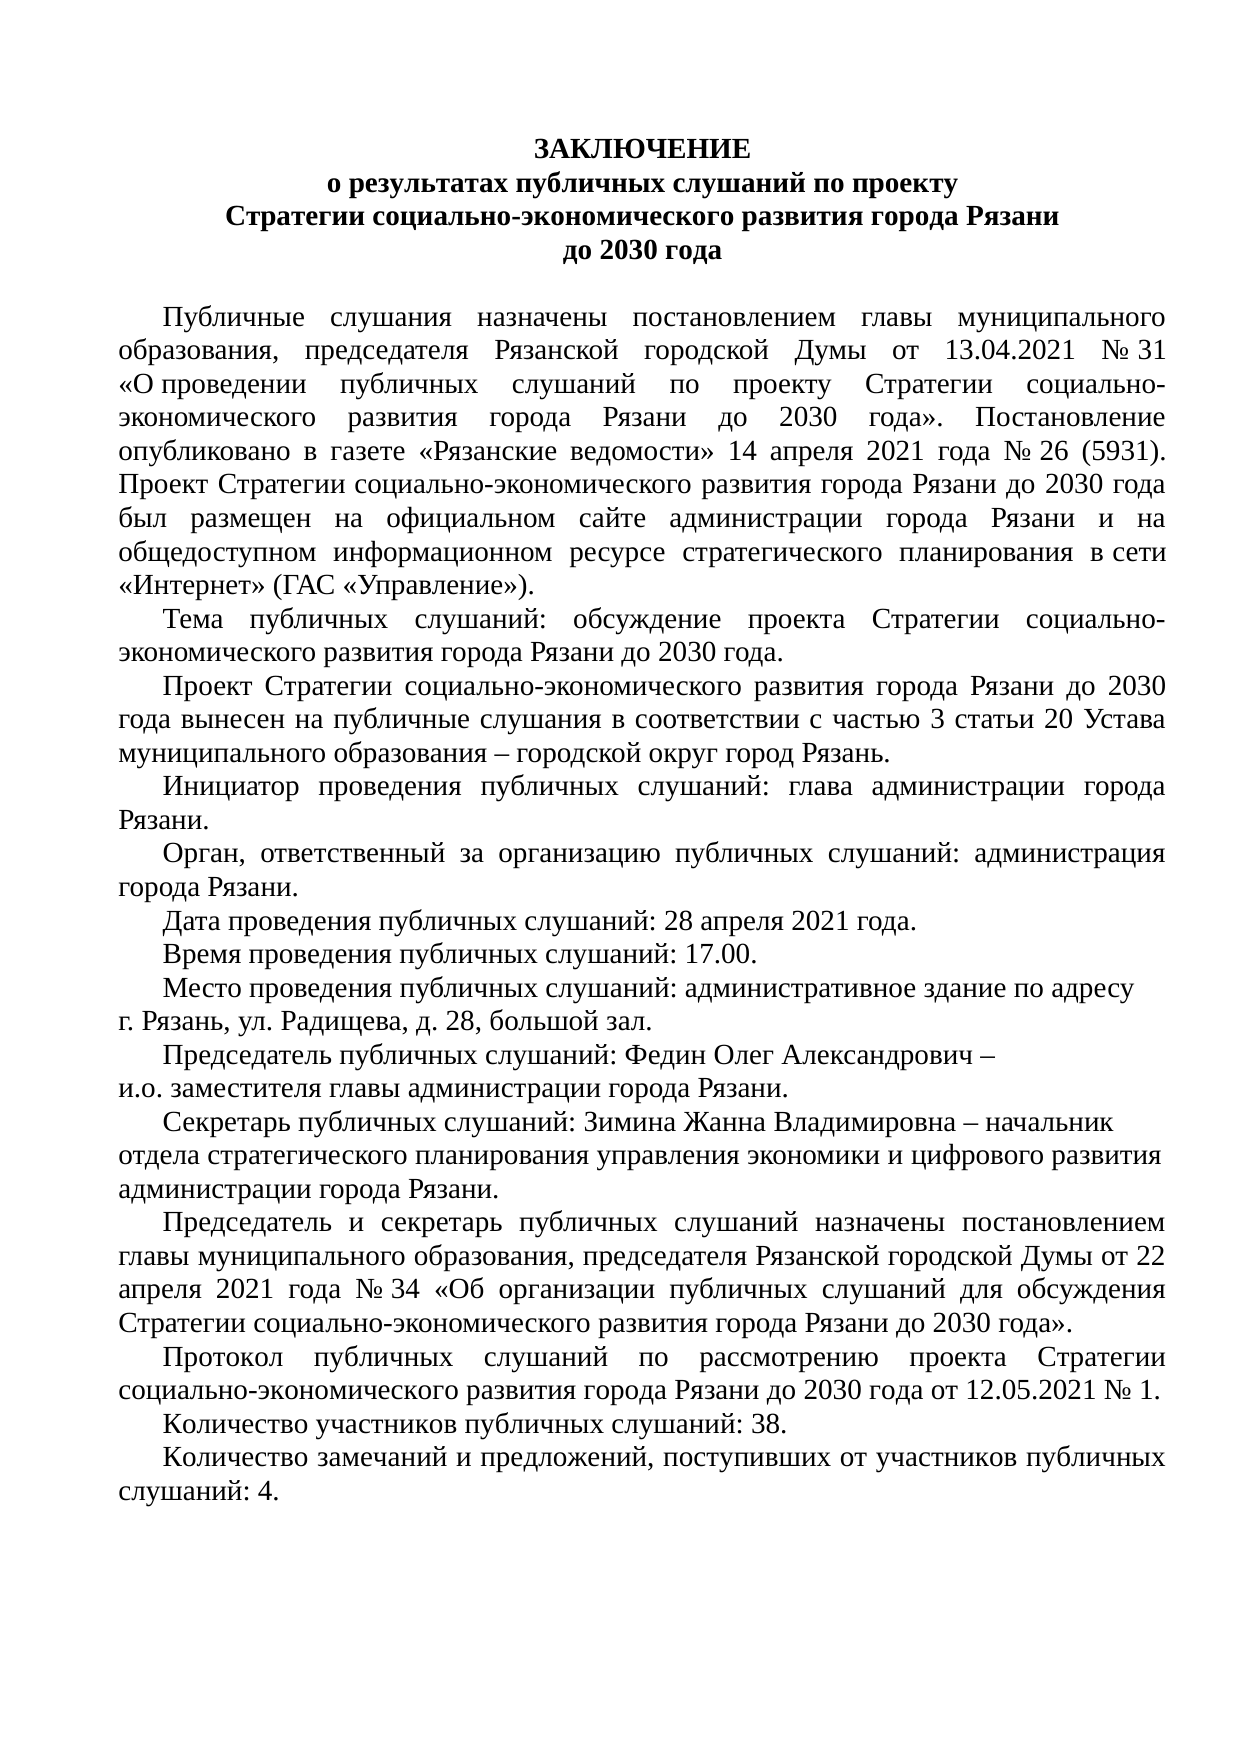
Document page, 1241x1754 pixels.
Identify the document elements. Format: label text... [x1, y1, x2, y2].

text Председатель и секретарь публичных слушаний назначены постановлением главы муниципального образования, председателя Рязанской городской Думы от 22 апреля 2021 года № 34 «Об организации публичных слушаний для обсуждения Стратегии социально-экономического развития города Рязани до 2030 года». [118, 1204, 1167, 1339]
text Орган, ответственный за организацию публичных слушаний: администрация города Рязани. [118, 836, 1167, 903]
text Протокол публичных слушаний по рассмотрению проекта Стратегии социально-экономического развития города Рязани до 2030 года от 12.05.2021 № 1. [118, 1339, 1167, 1406]
text Проект Стратегии социально-экономического развития города Рязани до 2030 года вынесен на публичные слушания в соответствии с частью 3 статьи 20 Устава муниципального образования – городской округ город Рязань. [118, 668, 1167, 768]
text Дата проведения публичных слушаний: 28 апреля 2021 года. [118, 903, 1167, 936]
text Секретарь публичных слушаний: Зимина Жанна Владимировна – начальник отдела стратегического планирования управления экономики и цифрового развития администрации города Рязани. [118, 1104, 1167, 1204]
text Тема публичных слушаний: обсуждение проекта Стратегии социально-экономического развития города Рязани до 2030 года. [118, 601, 1167, 668]
text Стратегии социально-экономического развития города Рязани [118, 198, 1167, 232]
text Публичные слушания назначены постановлением главы муниципального образования, председателя Рязанской городской Думы от 13.04.2021 № 31 «О проведении публичных слушаний по проекту Стратегии социально-экономического развития города Рязани до 2030 года». Постановление опубликовано в газете «Рязанские ведомости» 14 апреля 2021 года № 26 (5931). Проект Стратегии социально-экономического развития города Рязани до 2030 года был размещен на официальном сайте администрации города Рязани и на общедоступном информационном ресурсе стратегического планирования в сети «Интернет» (ГАС «Управление»). [118, 299, 1167, 601]
text до 2030 года [118, 232, 1167, 265]
text о результатах публичных слушаний по проекту [118, 165, 1167, 198]
text Место проведения публичных слушаний: административное здание по адресу г. Рязань, ул. Радищева, д. 28, большой зал. [118, 970, 1167, 1037]
text Инициатор проведения публичных слушаний: глава администрации города Рязани. [118, 768, 1167, 836]
text ЗАКЛЮЧЕНИЕ [118, 131, 1167, 165]
text Председатель публичных слушаний: Федин Олег Александрович – и.о. заместителя главы администрации города Рязани. [118, 1037, 1167, 1104]
text Количество замечаний и предложений, поступивших от участников публичных слушаний: 4. [118, 1439, 1167, 1506]
text Количество участников публичных слушаний: 38. [118, 1406, 1167, 1439]
text Время проведения публичных слушаний: 17.00. [118, 936, 1167, 970]
